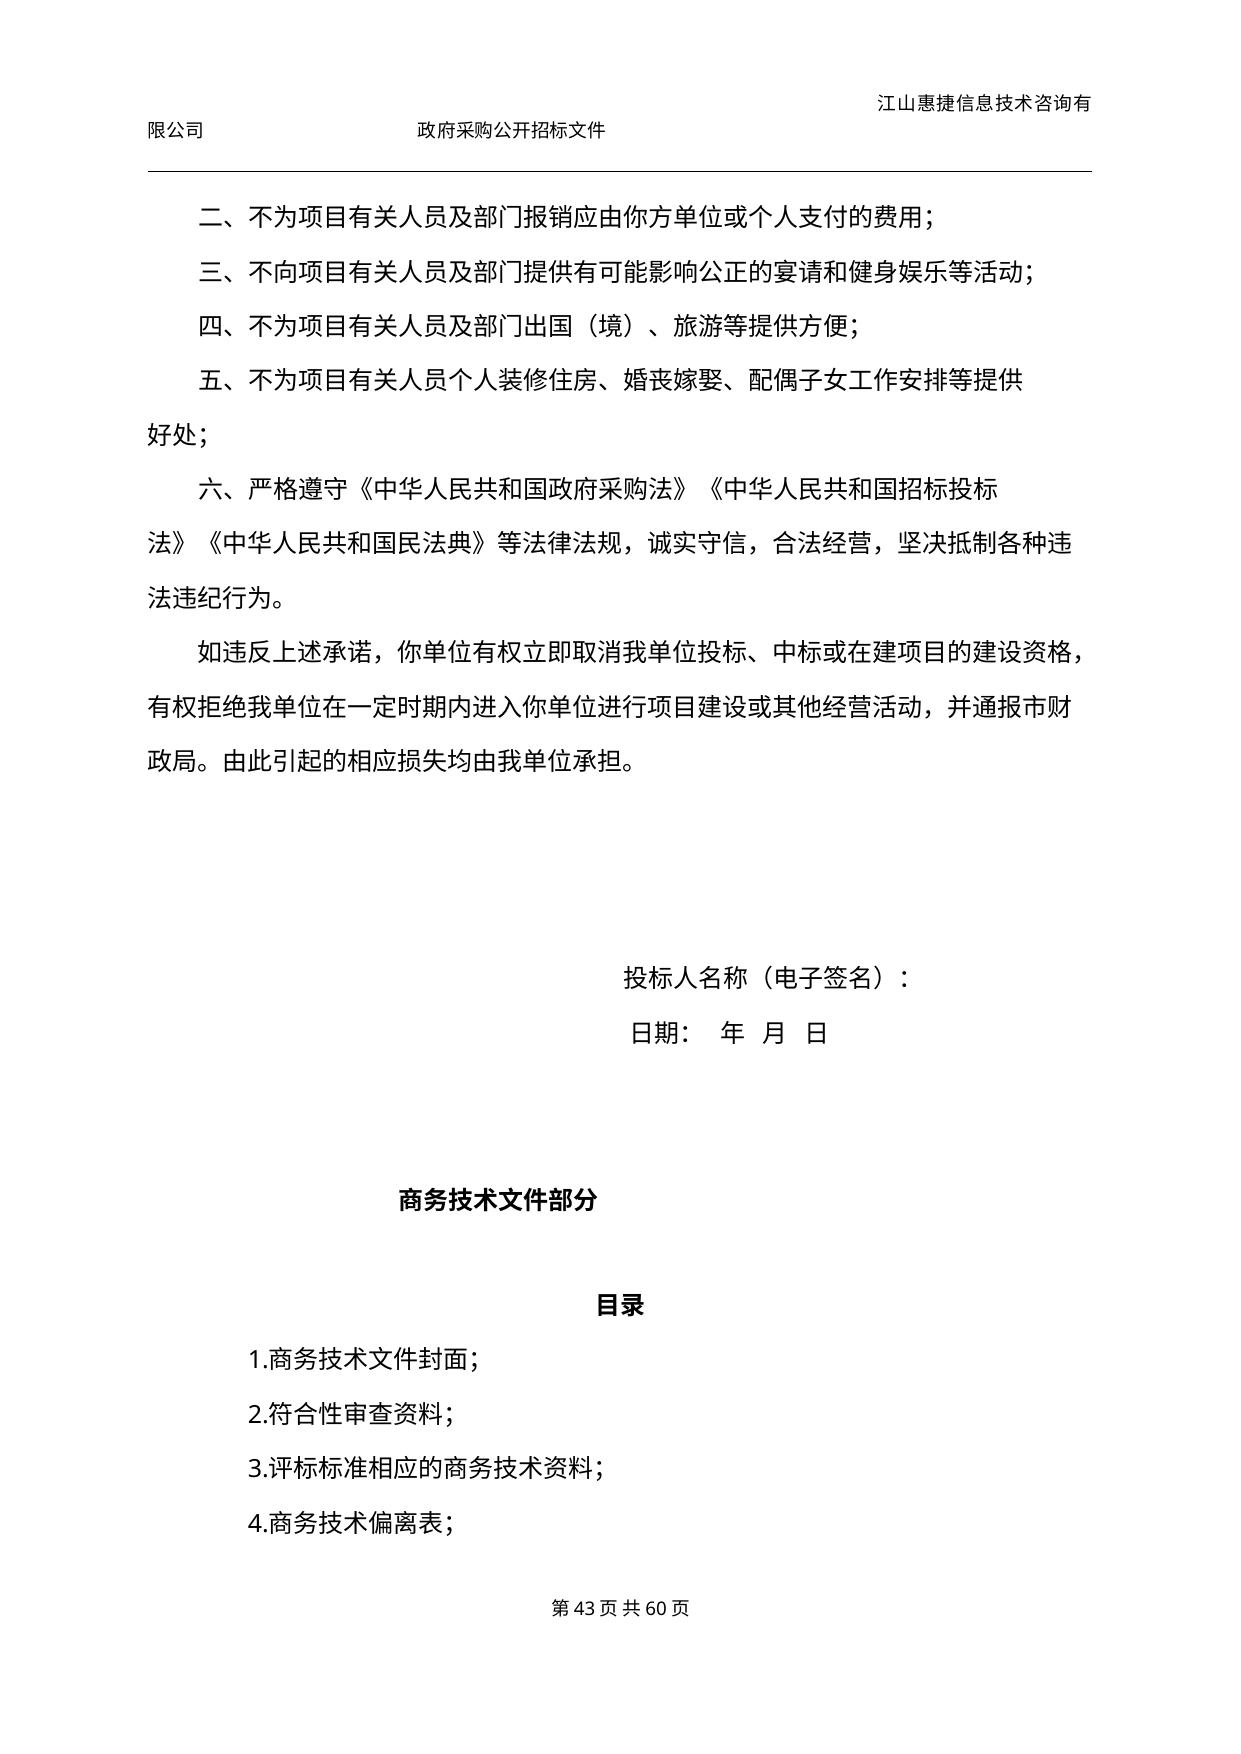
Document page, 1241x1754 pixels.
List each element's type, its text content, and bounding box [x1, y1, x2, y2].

text 好处； [148, 415, 1092, 451]
text 3.评标标准相应的商务技术资料； [148, 1449, 1092, 1485]
text 二、不为项目有关人员及部门报销应由你方单位或个人支付的费用； [148, 198, 1092, 234]
text 投标人名称（电子签名）： [148, 959, 976, 995]
text 1.商务技术文件封面； [148, 1340, 1092, 1376]
text 4.商务技术偏离表； [148, 1503, 1092, 1539]
text 如违反上述承诺，你单位有权立即取消我单位投标、中标或在建项目的建设资格，有权拒绝我单位在一定时期内进入你单位进行项目建设或其他经营活动，并通报市财政局。由此引起的相应损失均由我单位承担。 [148, 633, 1092, 778]
text 六、严格遵守《中华人民共和国政府采购法》《中华人民共和国招标投标 [198, 469, 1092, 506]
text 四、不为项目有关人员及部门出国（境）、旅游等提供方便； [148, 306, 1092, 343]
text 日期： 年 月 日 [629, 1013, 1092, 1049]
text 目录 [148, 1286, 1092, 1322]
text 三、不向项目有关人员及部门提供有可能影响公正的宴请和健身娱乐等活动； [148, 252, 1092, 288]
text 五、不为项目有关人员个人装修住房、婚丧嫁娶、配偶子女工作安排等提供 [198, 361, 1092, 397]
text 2.符合性审查资料； [148, 1394, 1092, 1431]
text 法》《中华人民共和国民法典》等法律法规，诚实守信，合法经营，坚决抵制各种违法违纪行为。 [148, 524, 1092, 614]
text 商务技术文件部分 [148, 1180, 1049, 1216]
